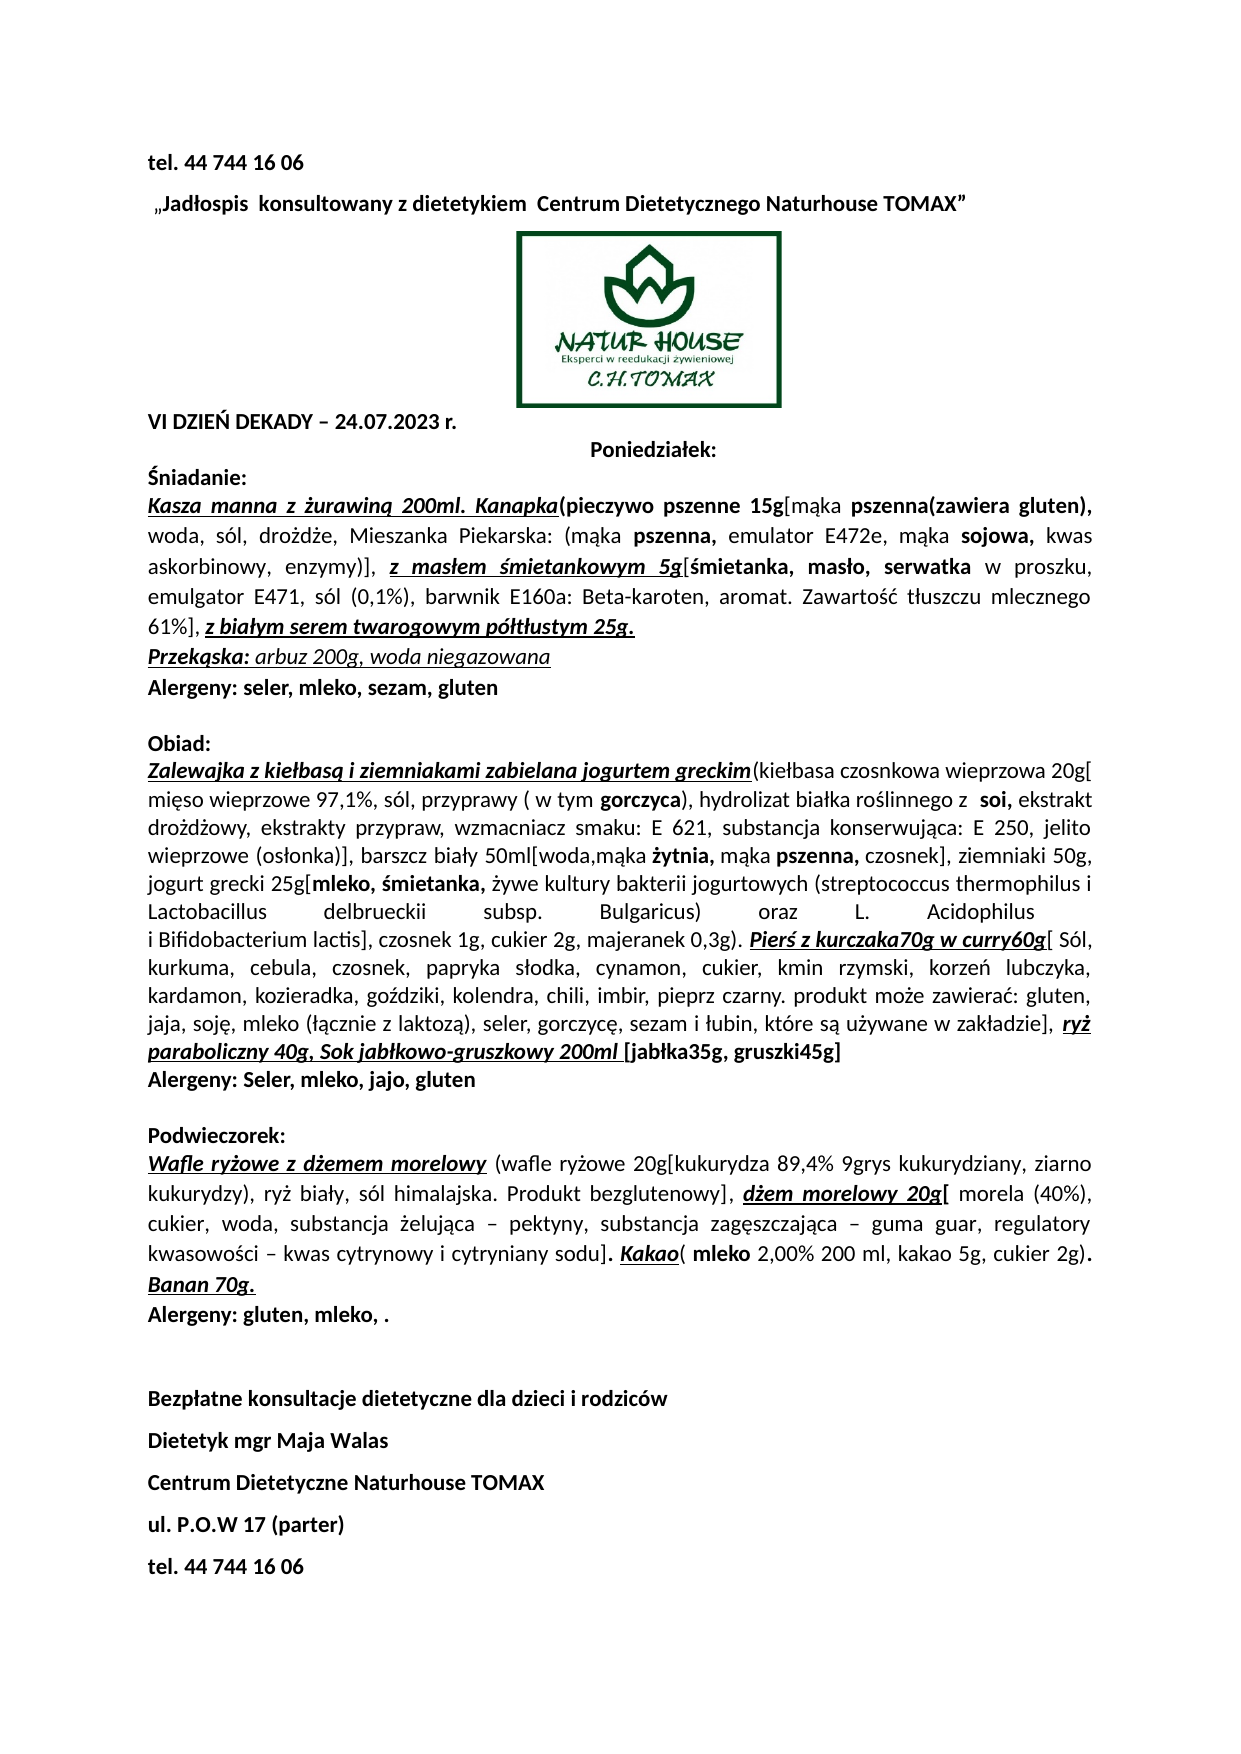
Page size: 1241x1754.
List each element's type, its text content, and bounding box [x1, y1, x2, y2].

text Obiad: [148, 729, 1093, 757]
text Dietetyk mgr Maja Walas [148, 1426, 1093, 1454]
text VI DZIEŃ DEKADY – 24.07.2023 r. [148, 407, 1093, 435]
text Bezpłatne konsultacje dietetyczne dla dzieci i rodziców [148, 1384, 1093, 1412]
text Śniadanie: [148, 463, 1093, 491]
text Alergeny: Seler, mleko, jajo, gluten [148, 1065, 1093, 1093]
text „Jadłospis konsultowany z dietetykiem Centrum Dietetycznego Naturhouse TOMAX” [148, 189, 1093, 218]
text Zalewajka z kiełbasą i ziemniakami zabielana jogurtem greckim(kiełbasa czosnkowa wieprzowa 20g[ mięso wieprzowe 97,1%, sól, przyprawy ( w tym gorczyca), hydrolizat białka roślinnego z soi, ekstrakt drożdżowy, ekstrakty przypraw, wzmacniacz smaku: E 621, substancja konserwująca: E 250, jelito wieprzowe (osłonka)], barszcz biały 50ml[woda,mąka żytnia, mąka pszenna, czosnek], ziemniaki 50g, jogurt grecki 25g[mleko, śmietanka, żywe kultury bakterii jogurtowych (streptococcus thermophilus i Lactobacillus delbrueckii subsp. Bulgaricus) oraz L. Acidophilus i Bifidobacterium lactis], czosnek 1g, cukier 2g, majeranek 0,3g). Pierś z kurczaka70g w curry60g[ Sól, kurkuma, cebula, czosnek, papryka słodka, cynamon, cukier, kmin rzymski, korzeń lubczyka, kardamon, kozieradka, goździki, kolendra, chili, imbir, pieprz czarny. produkt może zawierać: gluten, jaja, soję, mleko (łącznie z laktozą), seler, gorczycę, sezam i łubin, które są używane w zakładzie], ryż paraboliczny 40g, Sok jabłkowo-gruszkowy 200ml [jabłka35g, gruszki45g] [148, 757, 1093, 1065]
text Wafle ryżowe z dżemem morelowy (wafle ryżowe 20g[kukurydza 89,4% 9grys kukurydziany, ziarno kukurydzy), ryż biały, sól himalajska. Produkt bezglutenowy], dżem morelowy 20g[ morela (40%), cukier, woda, substancja żelująca – pektyny, substancja zagęszczająca – guma guar, regulatory kwasowości – kwas cytrynowy i cytryniany sodu]. Kakao( mleko 2,00% 200 ml, kakao 5g, cukier 2g). Banan 70g. [148, 1149, 1093, 1298]
text Przekąska: arbuz 200g, woda niegazowana [148, 642, 1093, 670]
text Alergeny: gluten, mleko, . [148, 1300, 1093, 1328]
text tel. 44 744 16 06 [148, 148, 1093, 176]
picture [516, 231, 782, 408]
text ul. P.O.W 17 (parter) [148, 1510, 1093, 1538]
text Centrum Dietetyczne Naturhouse TOMAX [148, 1468, 1093, 1496]
text Kasza manna z żurawiną 200ml. Kanapka(pieczywo pszenne 15g[mąka pszenna(zawiera gluten), woda, sól, drożdże, Mieszanka Piekarska: (mąka pszenna, emulator E472e, mąka sojowa, kwas askorbinowy, enzymy)], z masłem śmietankowym 5g[śmietanka, masło, serwatka w proszku, emulgator E471, sól (0,1%), barwnik E160a: Beta-karoten, aromat. Zawartość tłuszczu mlecznego 61%], z białym serem twarogowym półtłustym 25g. [148, 491, 1093, 640]
text Alergeny: seler, mleko, sezam, gluten [148, 673, 1093, 701]
text Podwieczorek: [148, 1121, 1093, 1149]
text Poniedziałek: [516, 435, 1093, 463]
text tel. 44 744 16 06 [148, 1552, 1093, 1580]
